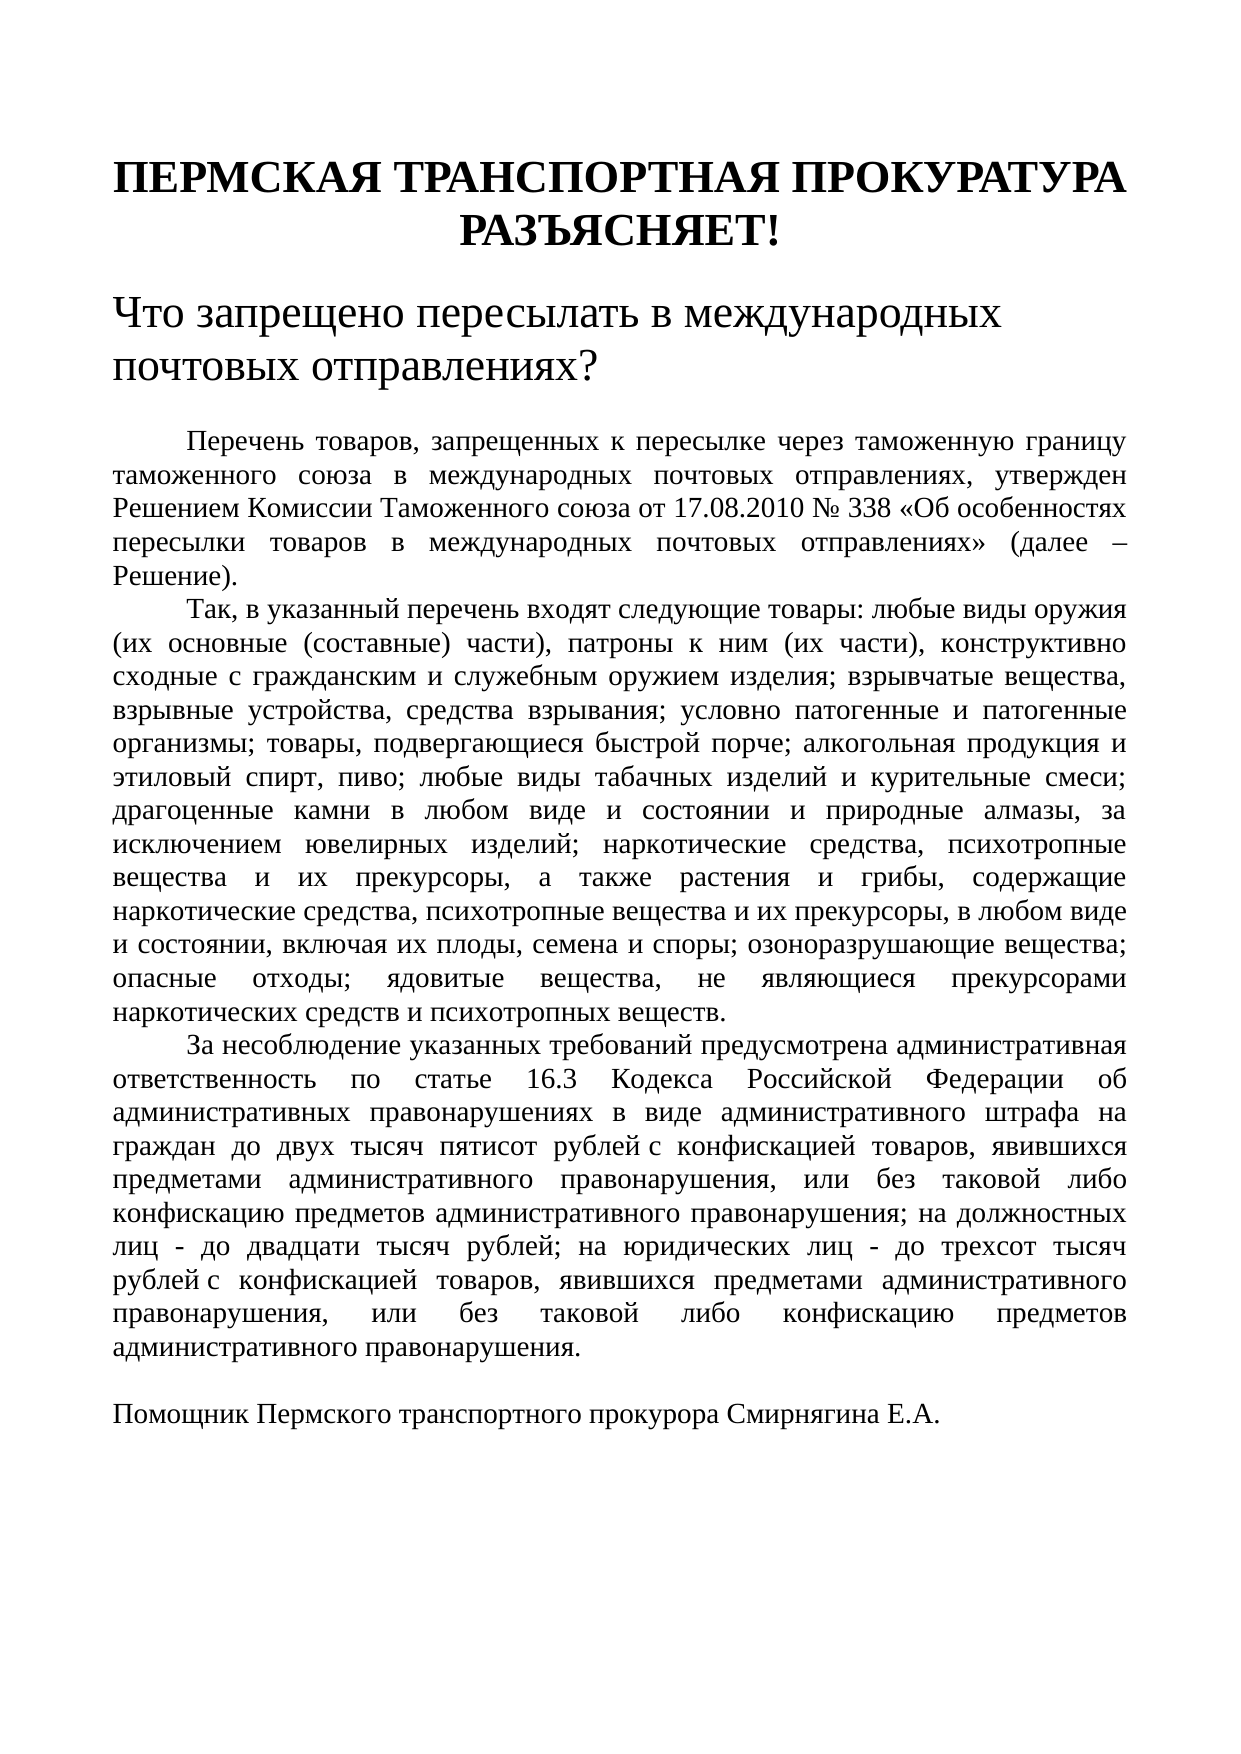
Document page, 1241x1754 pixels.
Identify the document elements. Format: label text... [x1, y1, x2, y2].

text За несоблюдение указанных требований предусмотрена административная ответственность по статье 16.3 Кодекса Российской Федерации об административных правонарушениях в виде административного штрафа на граждан до двух тысяч пятисот рублей с конфискацией товаров, явившихся предметами административного правонарушения, или без таковой либо конфискацию предметов административного правонарушения; на должностных лиц - до двадцати тысяч рублей; на юридических лиц - до трехсот тысяч рублей с конфискацией товаров, явившихся предметами административного правонарушения, или без таковой либо конфискацию предметов административного правонарушения. [112, 1027, 1128, 1363]
text Так, в указанный перечень входят следующие товары: любые виды оружия (их основные (составные) части), патроны к ним (их части), конструктивно сходные с гражданским и служебным оружием изделия; взрывчатые вещества, взрывные устройства, средства взрывания; условно патогенные и патогенные организмы; товары, подвергающиеся быстрой порче; алкогольная продукция и этиловый спирт, пиво; любые виды табачных изделий и курительные смеси; драгоценные камни в любом виде и состоянии и природные алмазы, за исключением ювелирных изделий; наркотические средства, психотропные вещества и их прекурсоры, а также растения и грибы, содержащие наркотические средства, психотропные вещества и их прекурсоры, в любом виде и состоянии, включая их плоды, семена и споры; озоноразрушающие вещества; опасные отходы; ядовитые вещества, не являющиеся прекурсорами наркотических средств и психотропных веществ. [112, 591, 1128, 1027]
text Что запрещено пересылать в международных почтовых отправлениях? [112, 284, 1128, 390]
text ПЕРМСКАЯ ТРАНСПОРТНАЯ ПРОКУРАТУРА РАЗЪЯСНЯЕТ! [112, 150, 1128, 255]
text Перечень товаров, запрещенных к пересылке через таможенную границу таможенного союза в международных почтовых отправлениях, утвержден Решением Комиссии Таможенного союза от 17.08.2010 № 338 «Об особенностях пересылки товаров в международных почтовых отправлениях» (далее – Решение). [112, 423, 1128, 591]
text Помощник Пермского транспортного прокурора Смирнягина Е.А. [112, 1396, 1128, 1430]
